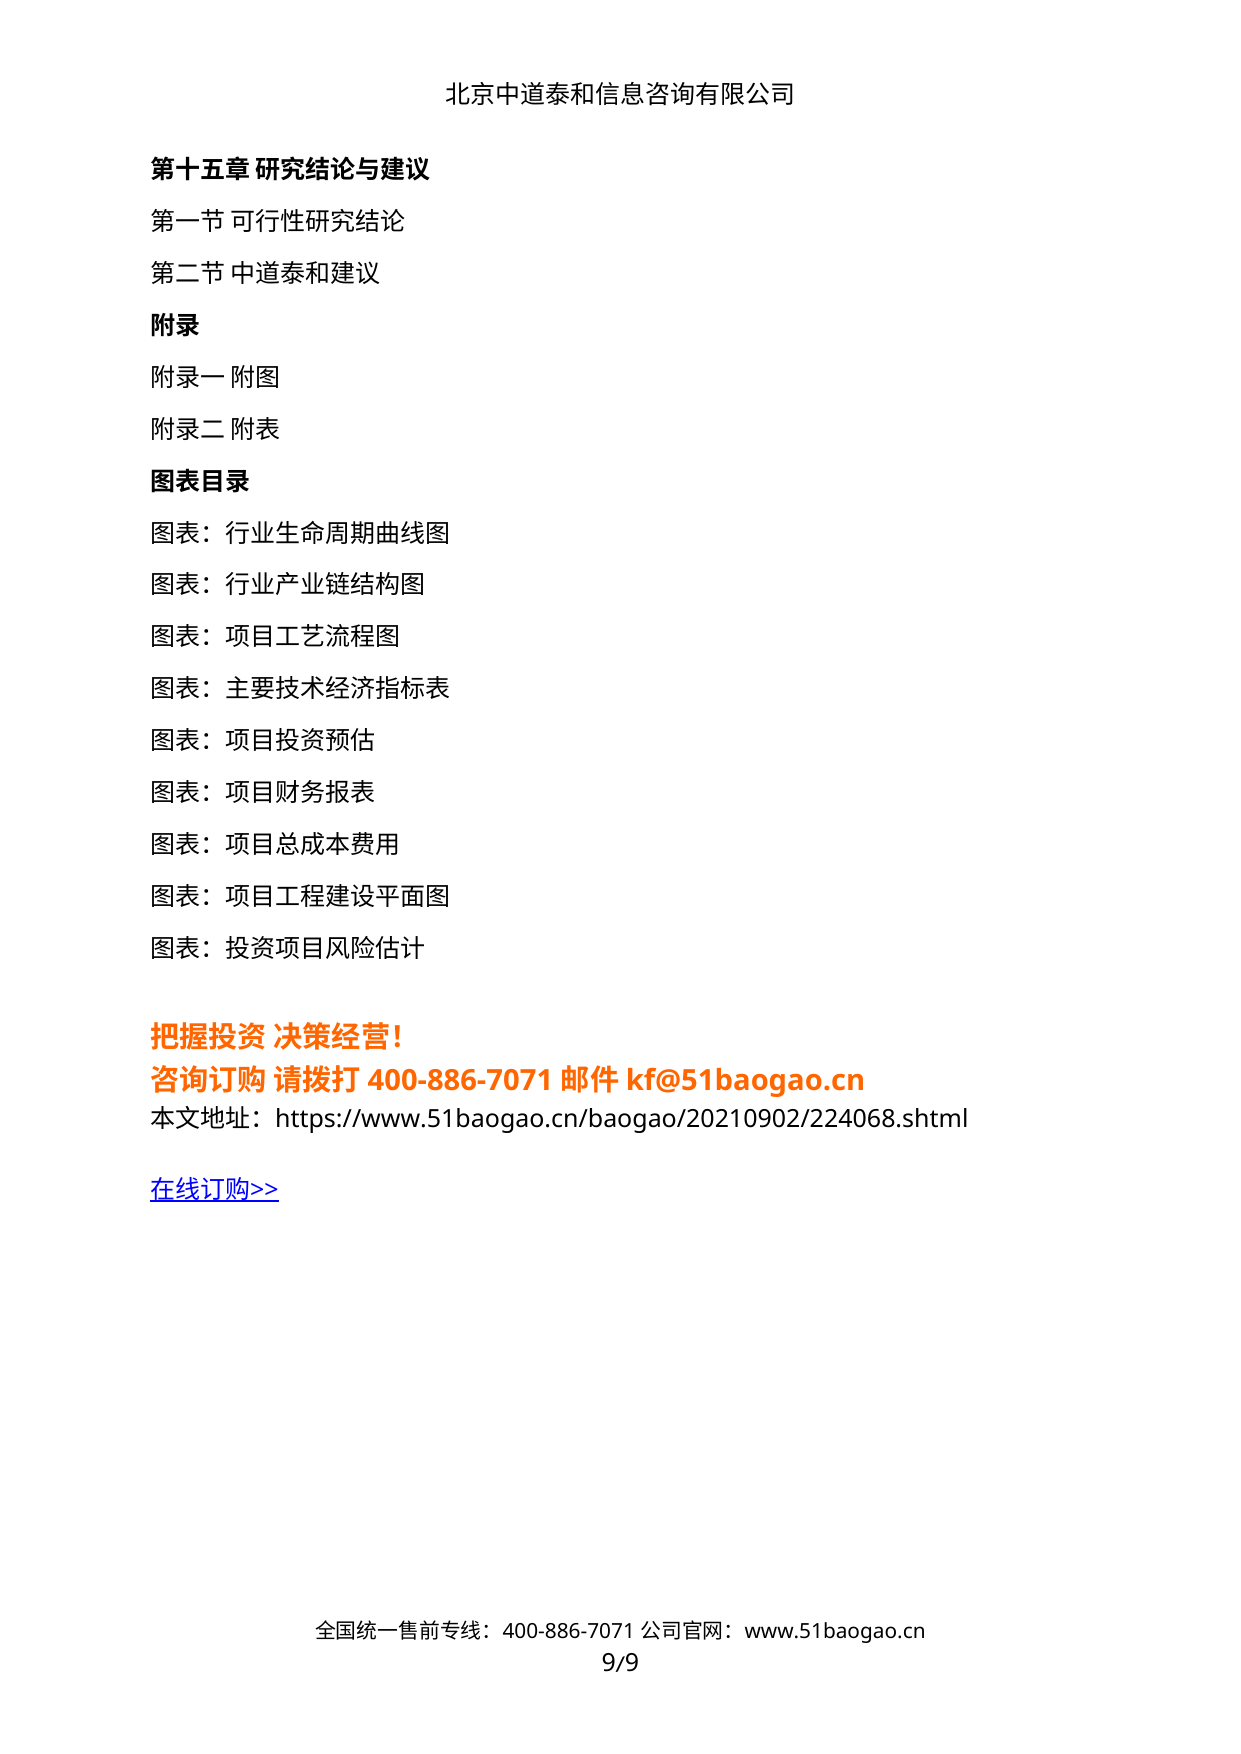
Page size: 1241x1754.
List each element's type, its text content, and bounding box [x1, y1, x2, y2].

text 图表：项目总成本费用 [150, 824, 1090, 861]
text 附录一 附图 [150, 357, 1090, 394]
text 图表：主要技术经济指标表 [150, 669, 1090, 705]
text 图表：投资项目风险估计 [150, 928, 1090, 964]
text 图表：项目财务报表 [150, 772, 1090, 809]
text 第一节 可行性研究结论 [150, 202, 1090, 238]
text 第十五章 研究结论与建议 [150, 150, 1090, 186]
text 图表：行业生命周期曲线图 [150, 513, 1090, 549]
text 附录二 附表 [150, 409, 1090, 446]
text 附录 [150, 306, 1090, 342]
text 在线订购>> [150, 1135, 1090, 1205]
text 图表：行业产业链结构图 [150, 565, 1090, 601]
text 图表：项目投资预估 [150, 721, 1090, 757]
text 图表：项目工程建设平面图 [150, 876, 1090, 912]
text 图表目录 [150, 461, 1090, 497]
text 第二节 中道泰和建议 [150, 254, 1090, 290]
text 把握投资 决策经营！咨询订购 请拨打 400-886-7071 邮件 kf@51baogao.cn本文地址：https://www.51baogao.cn/baogao/20210902/224068.shtml [150, 980, 1090, 1135]
text 图表：项目工艺流程图 [150, 617, 1090, 653]
